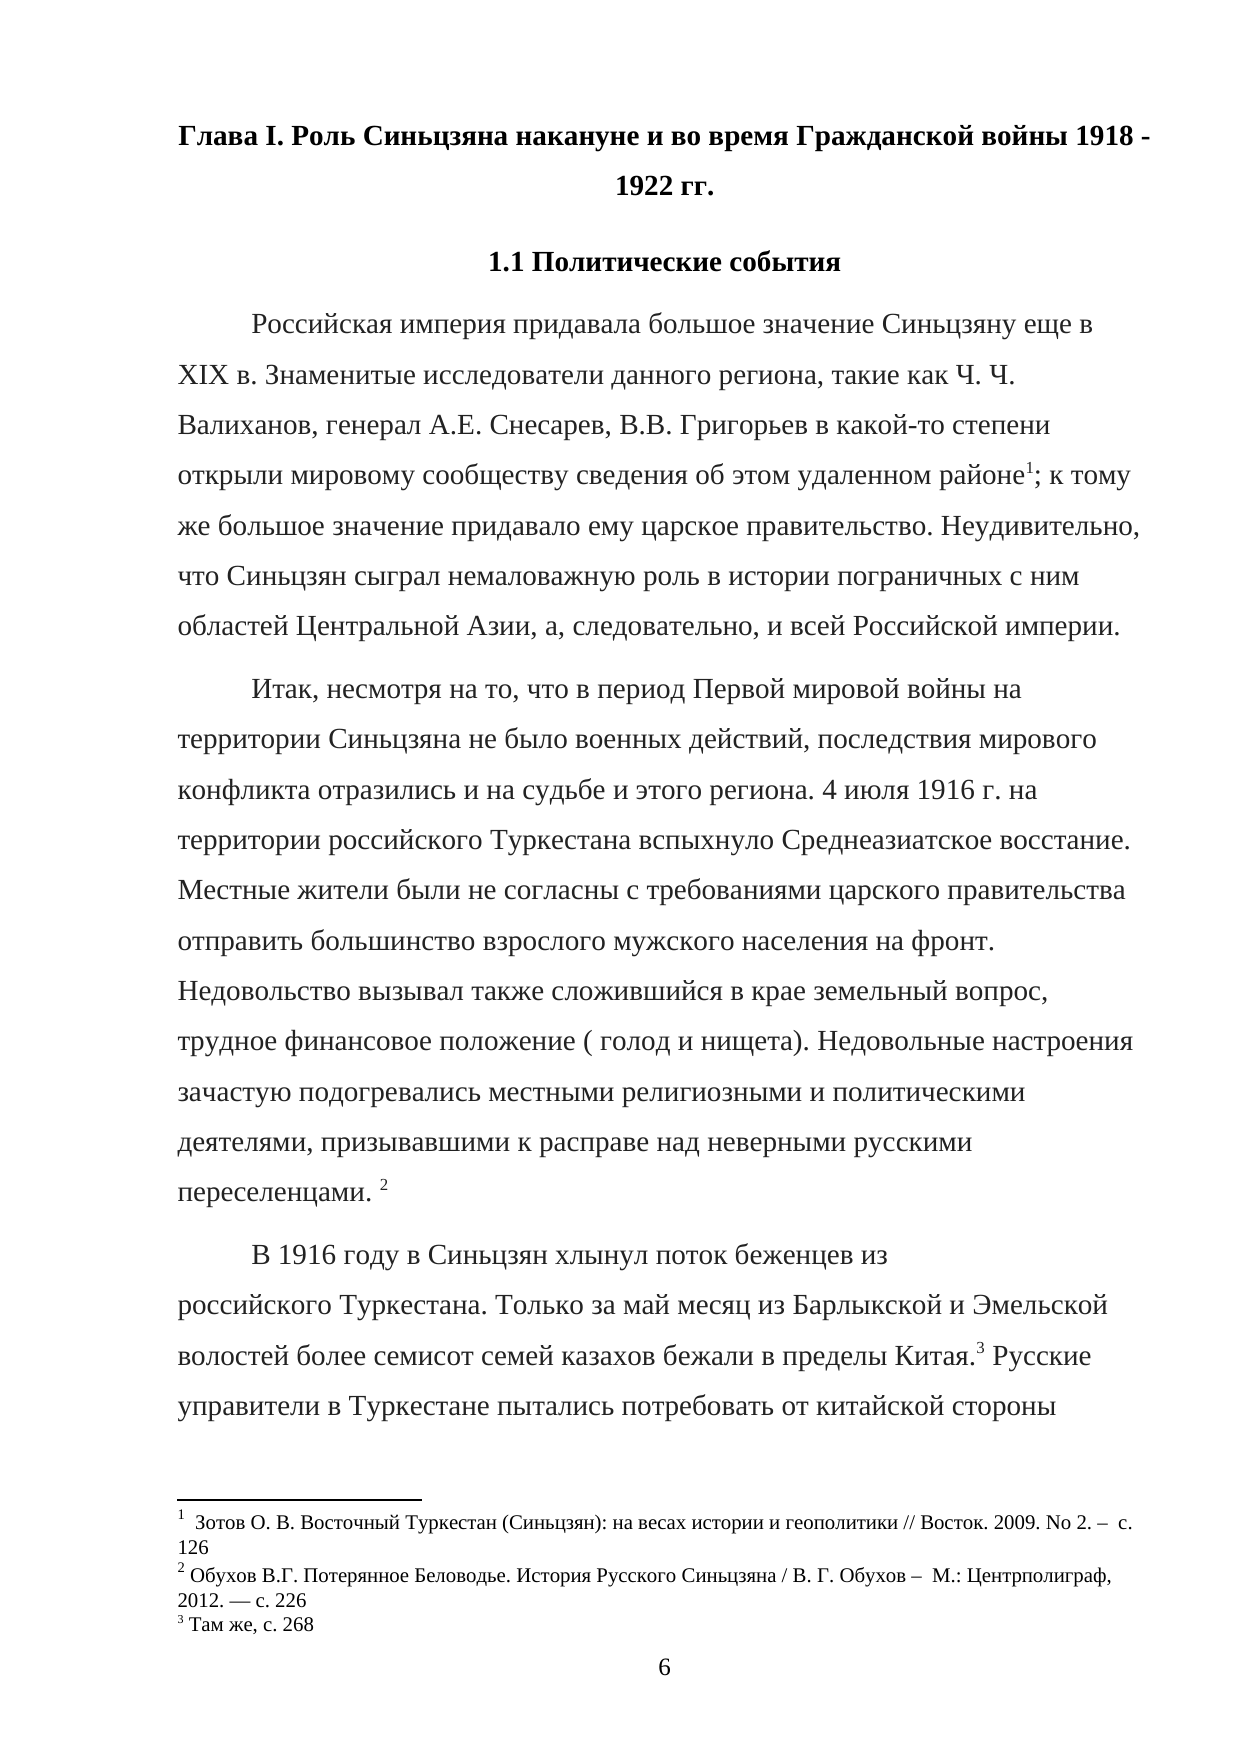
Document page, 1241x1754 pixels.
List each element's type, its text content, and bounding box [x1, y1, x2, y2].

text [177, 1237, 1152, 1422]
text Итак, несмотря на то, что в период Первой мировой войны на территории Синьцзяна не было военных действий, последствия мирового конфликта отразились и на судьбе и этого региона. 4 июля 1916 г. на территории российского Туркестана вспыхнуло Среднеазиатское восстание. Местные жители были не согласны с требованиями царского правительства отправить большинство взрослого мужского населения на фронт. Недовольство вызывал также сложившийся в крае земельный вопрос, трудное финансовое положение ( голод и нищета). Недовольные настроения зачастую подогревались местными религиозными и политическими деятелями, призывавшими к расправе над неверными русскими переселенцами. [177, 671, 1152, 1208]
subtitle 1.1 Политические события [177, 244, 1152, 277]
subtitle Глава I. Роль Синьцзяна накануне и во время Гражданской войны 1918 -1922 гг. [177, 118, 1152, 202]
text Российская империя придавала большое значение Синьцзяну еще в XIX в. Знаменитые исследователи данного региона, такие как Ч. Ч. Валиханов, генерал А.Е. Снесарев, В.В. Григорьев в какой-то степени открыли мировому сообществу сведения об этом удаленном районе; к тому же большое значение придавало ему царское правительство. Неудивительно, что Синьцзян сыграл немаловажную роль в истории пограничных с ним областей Центральной Азии, а, следовательно, и всей Российской империи. [177, 307, 1152, 642]
